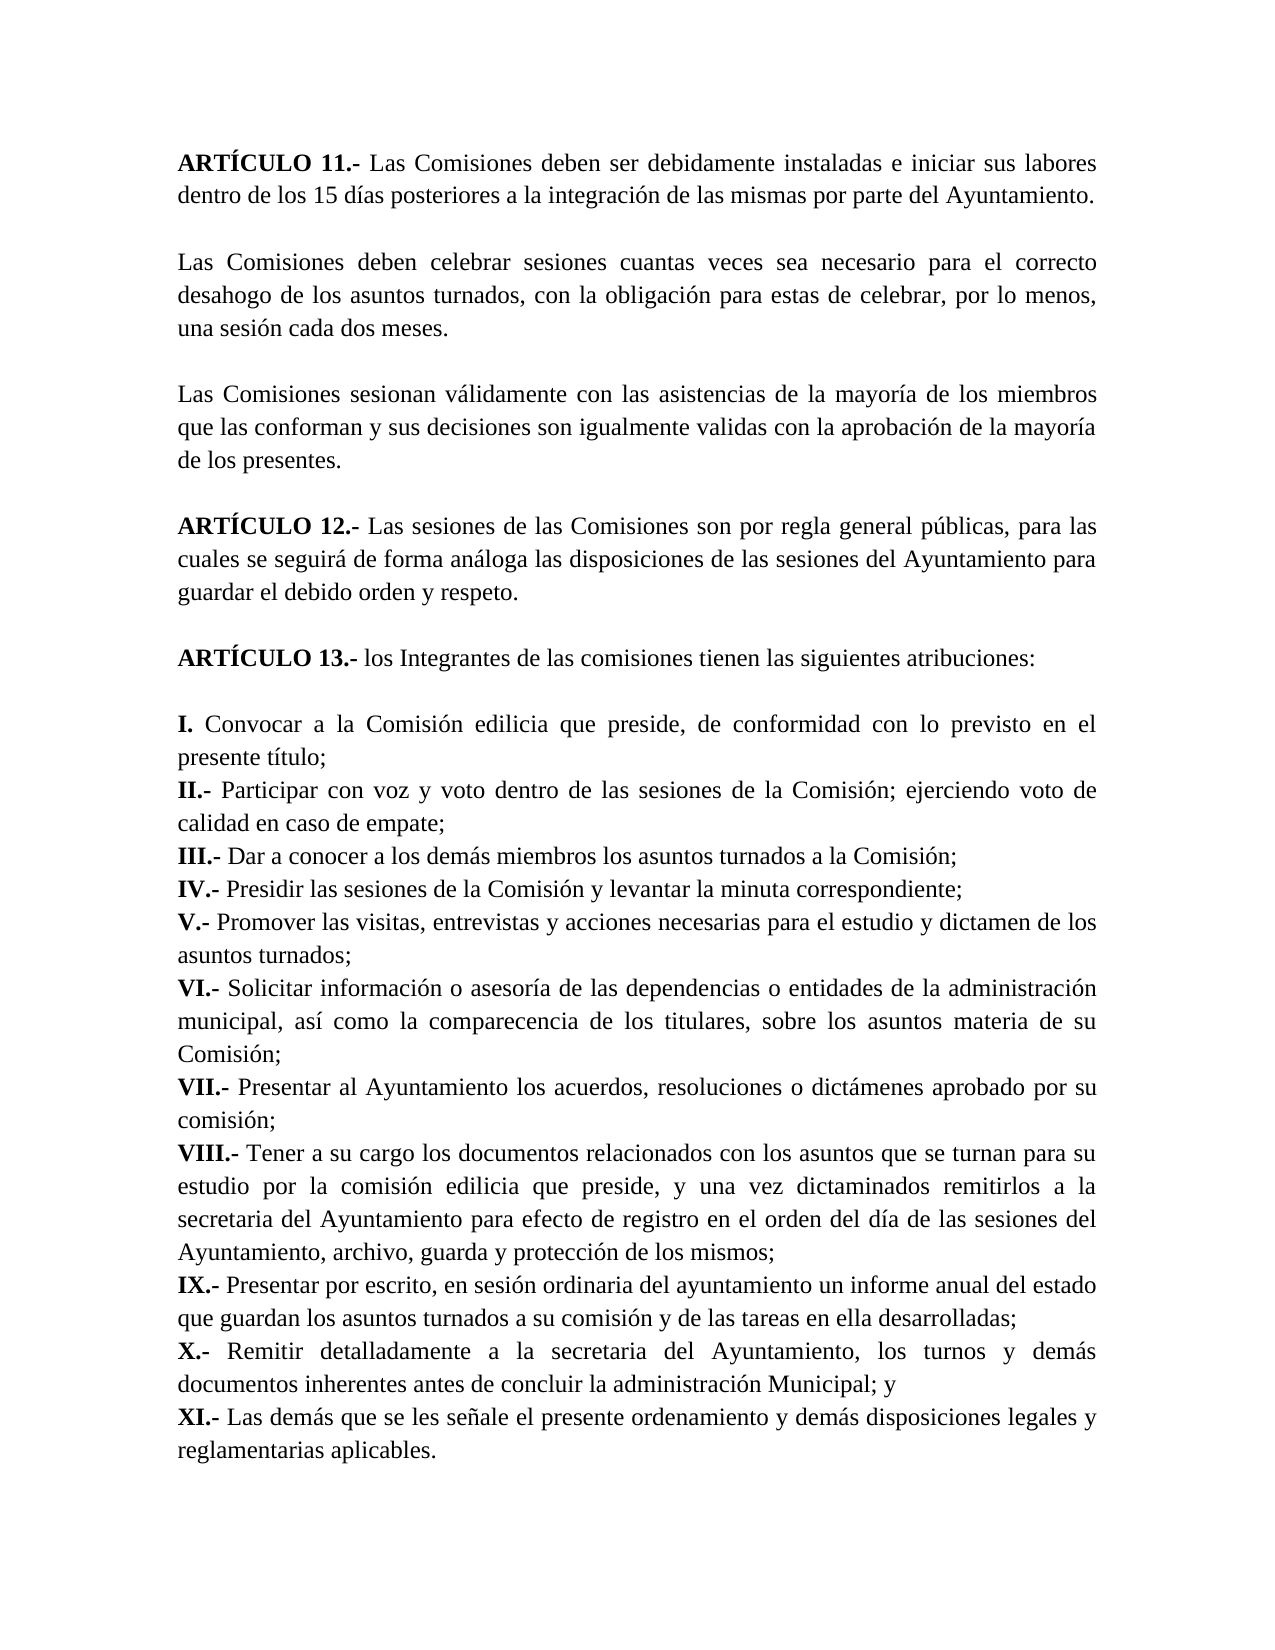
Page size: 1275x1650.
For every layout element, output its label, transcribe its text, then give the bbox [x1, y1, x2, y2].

text Las Comisiones sesionan válidamente con las asistencias de la mayoría de los miembros que las conforman y sus decisiones son igualmente validas con la aprobación de la mayoría de los presentes. [177, 379, 1098, 473]
text II.- Participar con voz y voto dentro de las sesiones de la Comisión; ejerciendo voto de calidad en caso de empate; [177, 775, 1098, 837]
text V.- Promover las visitas, entrevistas y acciones necesarias para el estudio y dictamen de los asuntos turnados; [177, 907, 1098, 969]
text ARTÍCULO 13.- los Integrantes de las comisiones tienen las siguientes atribuciones: [177, 643, 1098, 672]
text X.- Remitir detalladamente a la secretaria del Ayuntamiento, los turnos y demás documentos inherentes antes de concluir la administración Municipal; y [177, 1336, 1098, 1398]
text IX.- Presentar por escrito, en sesión ordinaria del ayuntamiento un informe anual del estado que guardan los asuntos turnados a su comisión y de las tareas en ella desarrolladas; [177, 1270, 1098, 1332]
text III.- Dar a conocer a los demás miembros los asuntos turnados a la Comisión; [177, 841, 1098, 870]
text IV.- Presidir las sesiones de la Comisión y levantar la minuta correspondiente; [177, 874, 1098, 903]
text VI.- Solicitar información o asesoría de las dependencias o entidades de la administración municipal, así como la comparecencia de los titulares, sobre los asuntos materia de su Comisión; [177, 973, 1098, 1068]
text XI.- Las demás que se les señale el presente ordenamiento y demás disposiciones legales y reglamentarias aplicables. [177, 1402, 1098, 1464]
text I. Convocar a la Comisión edilicia que preside, de conformidad con lo previsto en el presente título; [177, 709, 1098, 771]
text ARTÍCULO 12.- Las sesiones de las Comisiones son por regla general públicas, para las cuales se seguirá de forma análoga las disposiciones de las sesiones del Ayuntamiento para guardar el debido orden y respeto. [177, 511, 1098, 606]
text VIII.- Tener a su cargo los documentos relacionados con los asuntos que se turnan para su estudio por la comisión edilicia que preside, y una vez dictaminados remitirlos a la secretaria del Ayuntamiento para efecto de registro en el orden del día de las sesiones del Ayuntamiento, archivo, guarda y protección de los mismos; [177, 1138, 1098, 1266]
text Las Comisiones deben celebrar sesiones cuantas veces sea necesario para el correcto desahogo de los asuntos turnados, con la obligación para estas de celebrar, por lo menos, una sesión cada dos meses. [177, 247, 1098, 341]
text VII.- Presentar al Ayuntamiento los acuerdos, resoluciones o dictámenes aprobado por su comisión; [177, 1072, 1098, 1134]
text ARTÍCULO 11.- Las Comisiones deben ser debidamente instaladas e iniciar sus labores dentro de los 15 días posteriores a la integración de las mismas por parte del Ayuntamiento. [177, 148, 1098, 209]
